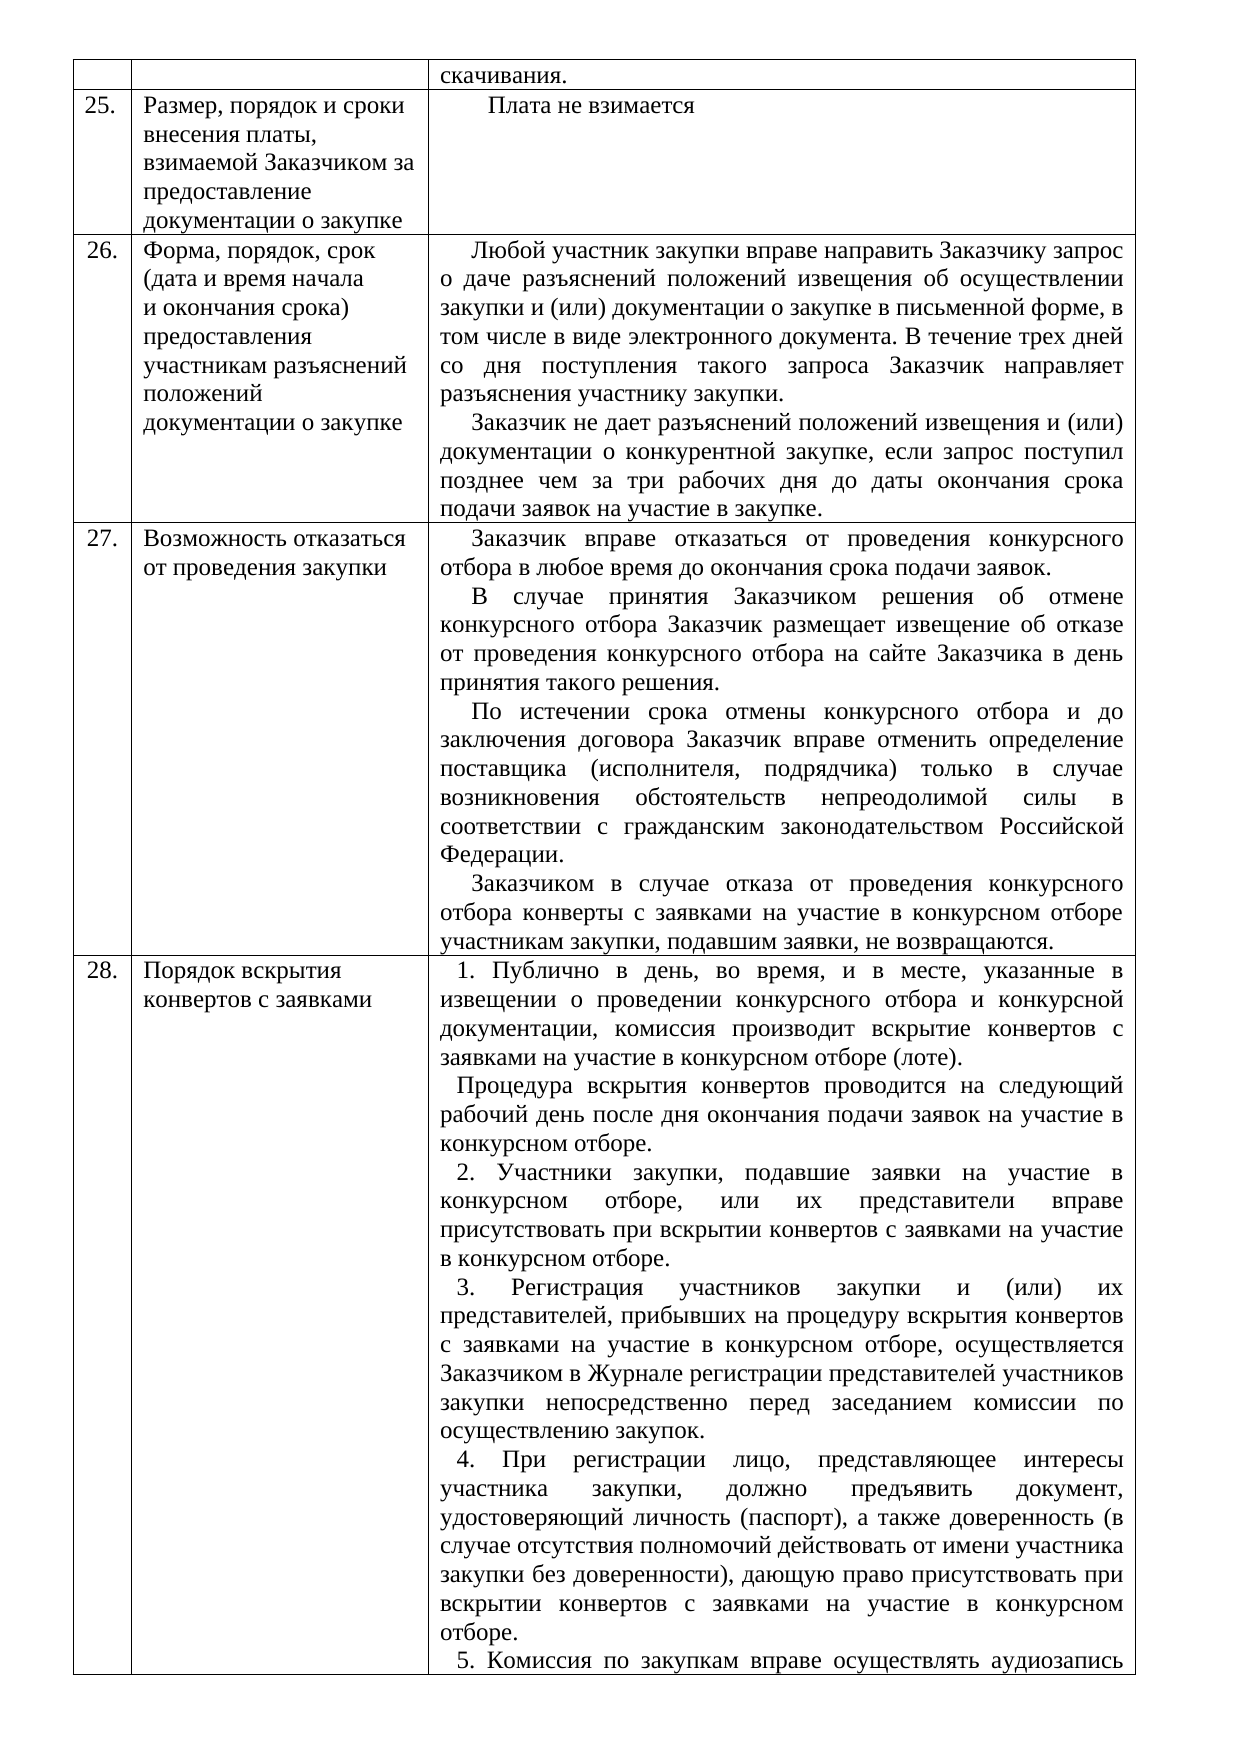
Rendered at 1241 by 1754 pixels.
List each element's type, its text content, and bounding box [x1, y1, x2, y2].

table_cell Заказчик вправе отказаться от проведения конкурсного отбора в любое время до окончания срока подачи заявок. В случае принятия Заказчиком решения об отмене конкурсного отбора Заказчик размещает извещение об отказе от проведения конкурсного отбора на сайте Заказчика в день принятия такого решения. По истечении срока отмены конкурсного отбора и до заключения договора Заказчик вправе отменить определение поставщика (исполнителя, подрядчика) только в случае возникновения обстоятельств непреодолимой силы в соответствии с гражданским законодательством Российской Федерации. Заказчиком в случае отказа от проведения конкурсного отбора конверты с заявками на участие в конкурсном отборе участникам закупки, подавшим заявки, не возвращаются. [429, 523, 1135, 954]
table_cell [429, 60, 1135, 89]
table_cell [74, 60, 131, 89]
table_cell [132, 956, 428, 1674]
table_cell [74, 90, 131, 234]
table_cell [74, 523, 131, 954]
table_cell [132, 60, 428, 89]
table_cell Возможность отказаться от проведения закупки [132, 523, 428, 954]
table_cell [74, 235, 131, 522]
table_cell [429, 956, 1135, 1674]
table_cell Плата не взимается [429, 90, 1135, 234]
table_cell Размер, порядок и сроки внесения платы, взимаемой Заказчиком за предоставление документации о закупке [132, 90, 428, 234]
table_cell Любой участник закупки вправе направить Заказчику запрос о даче разъяснений положений извещения об осуществлении закупки и (или) документации о закупке в письменной форме, в том числе в виде электронного документа. В течение трех дней со дня поступления такого запроса Заказчик направляет разъяснения участнику закупки. Заказчик не дает разъяснений положений извещения и (или) документации о конкурентной закупке, если запрос поступил позднее чем за три рабочих дня до даты окончания срока подачи заявок на участие в закупке. [429, 235, 1135, 522]
table_cell Форма, порядок, срок (дата и время начала и окончания срока) предоставления участникам разъяснений положений документации о закупке [132, 235, 428, 522]
table_cell [74, 956, 131, 1674]
